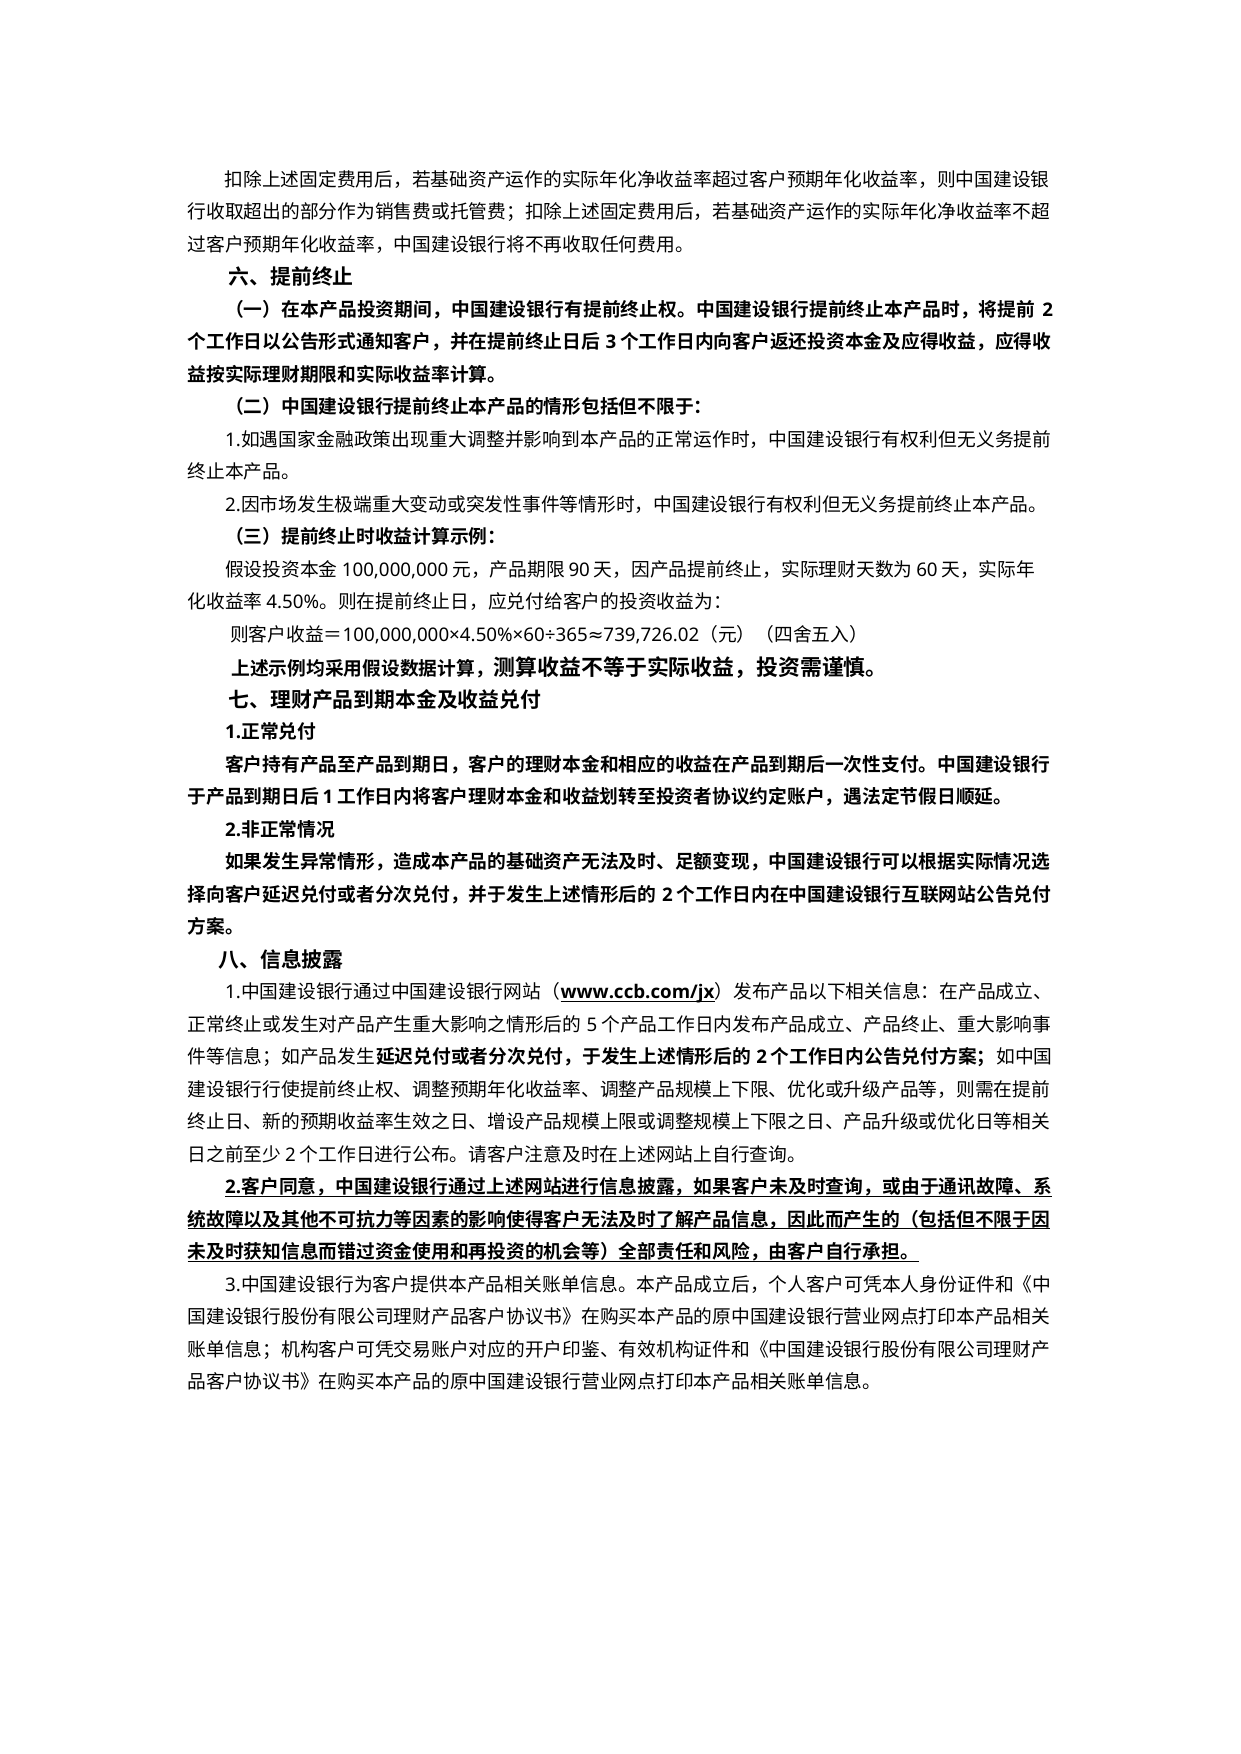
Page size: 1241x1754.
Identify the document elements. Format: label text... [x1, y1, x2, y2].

text 假设投资本金 100,000,000元，产品期限90天，因产品提前终止，实际理财天数为60天，实际年化收益率4.50%。则在提前终止日，应兑付给客户的投资收益为： [187, 552, 1053, 617]
text 客户持有产品至产品到期日，客户的理财本金和相应的收益在产品到期后一次性支付。中国建设银行于产品到期日后1工作日内将客户理财本金和收益划转至投资者协议约定账户，遇法定节假日顺延。 [187, 747, 1053, 812]
text 2.因市场发生极端重大变动或突发性事件等情形时，中国建设银行有权利但无义务提前终止本产品。 [187, 487, 1053, 519]
text 上述示例均采用假设数据计算，测算收益不等于实际收益，投资需谨慎。 [187, 649, 1053, 682]
text 3.中国建设银行为客户提供本产品相关账单信息。本产品成立后，个人客户可凭本人身份证件和《中国建设银行股份有限公司理财产品客户协议书》在购买本产品的原中国建设银行营业网点打印本产品相关账单信息；机构客户可凭交易账户对应的开户印鉴、有效机构证件和《中国建设银行股份有限公司理财产品客户协议书》在购买本产品的原中国建设银行营业网点打印本产品相关账单信息。 [187, 1267, 1053, 1397]
text （三）提前终止时收益计算示例： [225, 519, 1053, 552]
text 如果发生异常情形，造成本产品的基础资产无法及时、足额变现，中国建设银行可以根据实际情况选择向客户延迟兑付或者分次兑付，并于发生上述情形后的2个工作日内在中国建设银行互联网站公告兑付方案。 [187, 844, 1053, 942]
text 2.非正常情况 [187, 812, 1053, 844]
text 六、提前终止 [187, 259, 1053, 292]
text 1.中国建设银行通过中国建设银行网站（www.ccb.com/jx）发布产品以下相关信息：在产品成立、正常终止或发生对产品产生重大影响之情形后的5个产品工作日内发布产品成立、产品终止、重大影响事件等信息；如产品发生延迟兑付或者分次兑付，于发生上述情形后的2个工作日内公告兑付方案；如中国建设银行行使提前终止权、调整预期年化收益率、调整产品规模上下限、优化或升级产品等，则需在提前终止日、新的预期收益率生效之日、增设产品规模上限或调整规模上下限之日、产品升级或优化日等相关日之前至少2个工作日进行公布。请客户注意及时在上述网站上自行查询。 [187, 974, 1053, 1169]
text （二）中国建设银行提前终止本产品的情形包括但不限于： [187, 389, 1053, 422]
text 2.客户同意，中国建设银行通过上述网站进行信息披露，如果客户未及时查询，或由于通讯故障、系统故障以及其他不可抗力等因素的影响使得客户无法及时了解产品信息，因此而产生的（包括但不限于因未及时获知信息而错过资金使用和再投资的机会等）全部责任和风险，由客户自行承担。 [187, 1169, 1053, 1267]
text 1.如遇国家金融政策出现重大调整并影响到本产品的正常运作时，中国建设银行有权利但无义务提前终止本产品。 [187, 422, 1053, 487]
text 则客户收益＝100,000,000×4.50%×60÷365≈739,726.02（元）（四舍五入） [187, 617, 1053, 649]
text 扣除上述固定费用后，若基础资产运作的实际年化净收益率超过客户预期年化收益率，则中国建设银行收取超出的部分作为销售费或托管费；扣除上述固定费用后，若基础资产运作的实际年化净收益率不超过客户预期年化收益率，中国建设银行将不再收取任何费用。 [187, 162, 1053, 259]
text 1.正常兑付 [187, 714, 1053, 747]
text （一）在本产品投资期间，中国建设银行有提前终止权。中国建设银行提前终止本产品时，将提前2个工作日以公告形式通知客户，并在提前终止日后3个工作日内向客户返还投资本金及应得收益，应得收益按实际理财期限和实际收益率计算。 [187, 292, 1053, 389]
text 八、信息披露 [187, 942, 1053, 974]
text 七、理财产品到期本金及收益兑付 [187, 682, 1053, 714]
